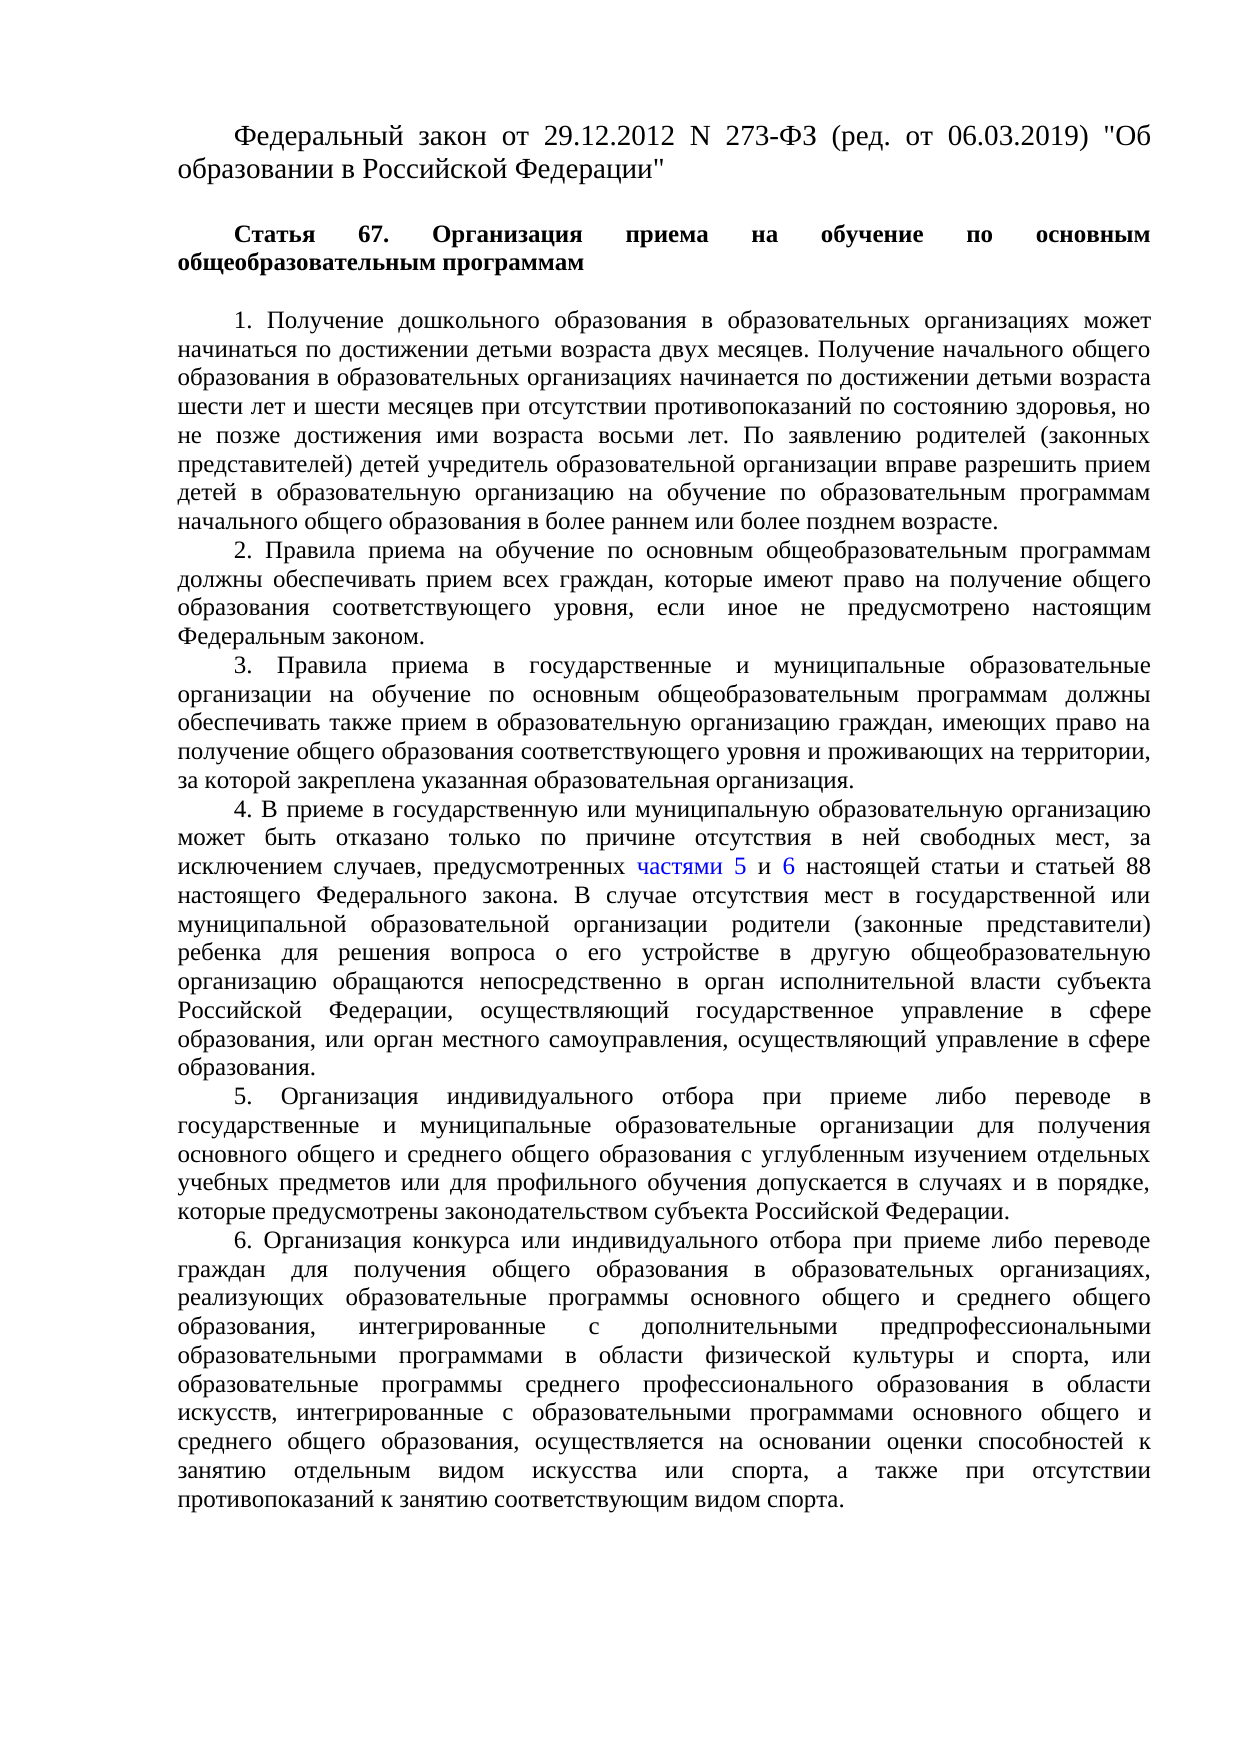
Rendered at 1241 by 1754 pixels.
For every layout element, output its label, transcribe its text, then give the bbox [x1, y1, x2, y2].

text Статья 67. Организация приема на обучение по основным общеобразовательным программам [177, 219, 1152, 276]
text 1. Получение дошкольного образования в образовательных организациях может начинаться по достижении детьми возраста двух месяцев. Получение начального общего образования в образовательных организациях начинается по достижении детьми возраста шести лет и шести месяцев при отсутствии противопоказаний по состоянию здоровья, но не позже достижения ими возраста восьми лет. По заявлению родителей (законных представителей) детей учредитель образовательной организации вправе разрешить прием детей в образовательную организацию на обучение по образовательным программам начального общего образования в более раннем или более позднем возрасте. [177, 305, 1152, 535]
text 6. Организация конкурса или индивидуального отбора при приеме либо переводе граждан для получения общего образования в образовательных организациях, реализующих образовательные программы основного общего и среднего общего образования, интегрированные с дополнительными предпрофессиональными образовательными программами в области физической культуры и спорта, или образовательные программы среднего профессионального образования в области искусств, интегрированные с образовательными программами основного общего и среднего общего образования, осуществляется на основании оценки способностей к занятию отдельным видом искусства или спорта, а также при отсутствии противопоказаний к занятию соответствующим видом спорта. [177, 1225, 1152, 1512]
text 3. Правила приема в государственные и муниципальные образовательные организации на обучение по основным общеобразовательным программам должны обеспечивать также прием в образовательную организацию граждан, имеющих право на получение общего образования соответствующего уровня и проживающих на территории, за которой закреплена указанная образовательная организация. [177, 650, 1152, 794]
text 2. Правила приема на обучение по основным общеобразовательным программам должны обеспечивать прием всех граждан, которые имеют право на получение общего образования соответствующего уровня, если иное не предусмотрено настоящим Федеральным законом. [177, 535, 1152, 650]
text 5. Организация индивидуального отбора при приеме либо переводе в государственные и муниципальные образовательные организации для получения основного общего и среднего общего образования с углубленным изучением отдельных учебных предметов или для профильного обучения допускается в случаях и в порядке, которые предусмотрены законодательством субъекта Российской Федерации. [177, 1081, 1152, 1225]
text Федеральный закон от 29.12.2012 N 273-ФЗ (ред. от 06.03.2019) "Об образовании в Российской Федерации" [177, 118, 1152, 185]
text 4. В приеме в государственную или муниципальную образовательную организацию может быть отказано только по причине отсутствия в ней свободных мест, за исключением случаев, предусмотренных частями 5 и 6 настоящей статьи и статьей 88 настоящего Федерального закона. В случае отсутствия мест в государственной или муниципальной образовательной организации родители (законные представители) ребенка для решения вопроса о его устройстве в другую общеобразовательную организацию обращаются непосредственно в орган исполнительной власти субъекта Российской Федерации, осуществляющий государственное управление в сфере образования, или орган местного самоуправления, осуществляющий управление в сфере образования. [177, 794, 1152, 1081]
